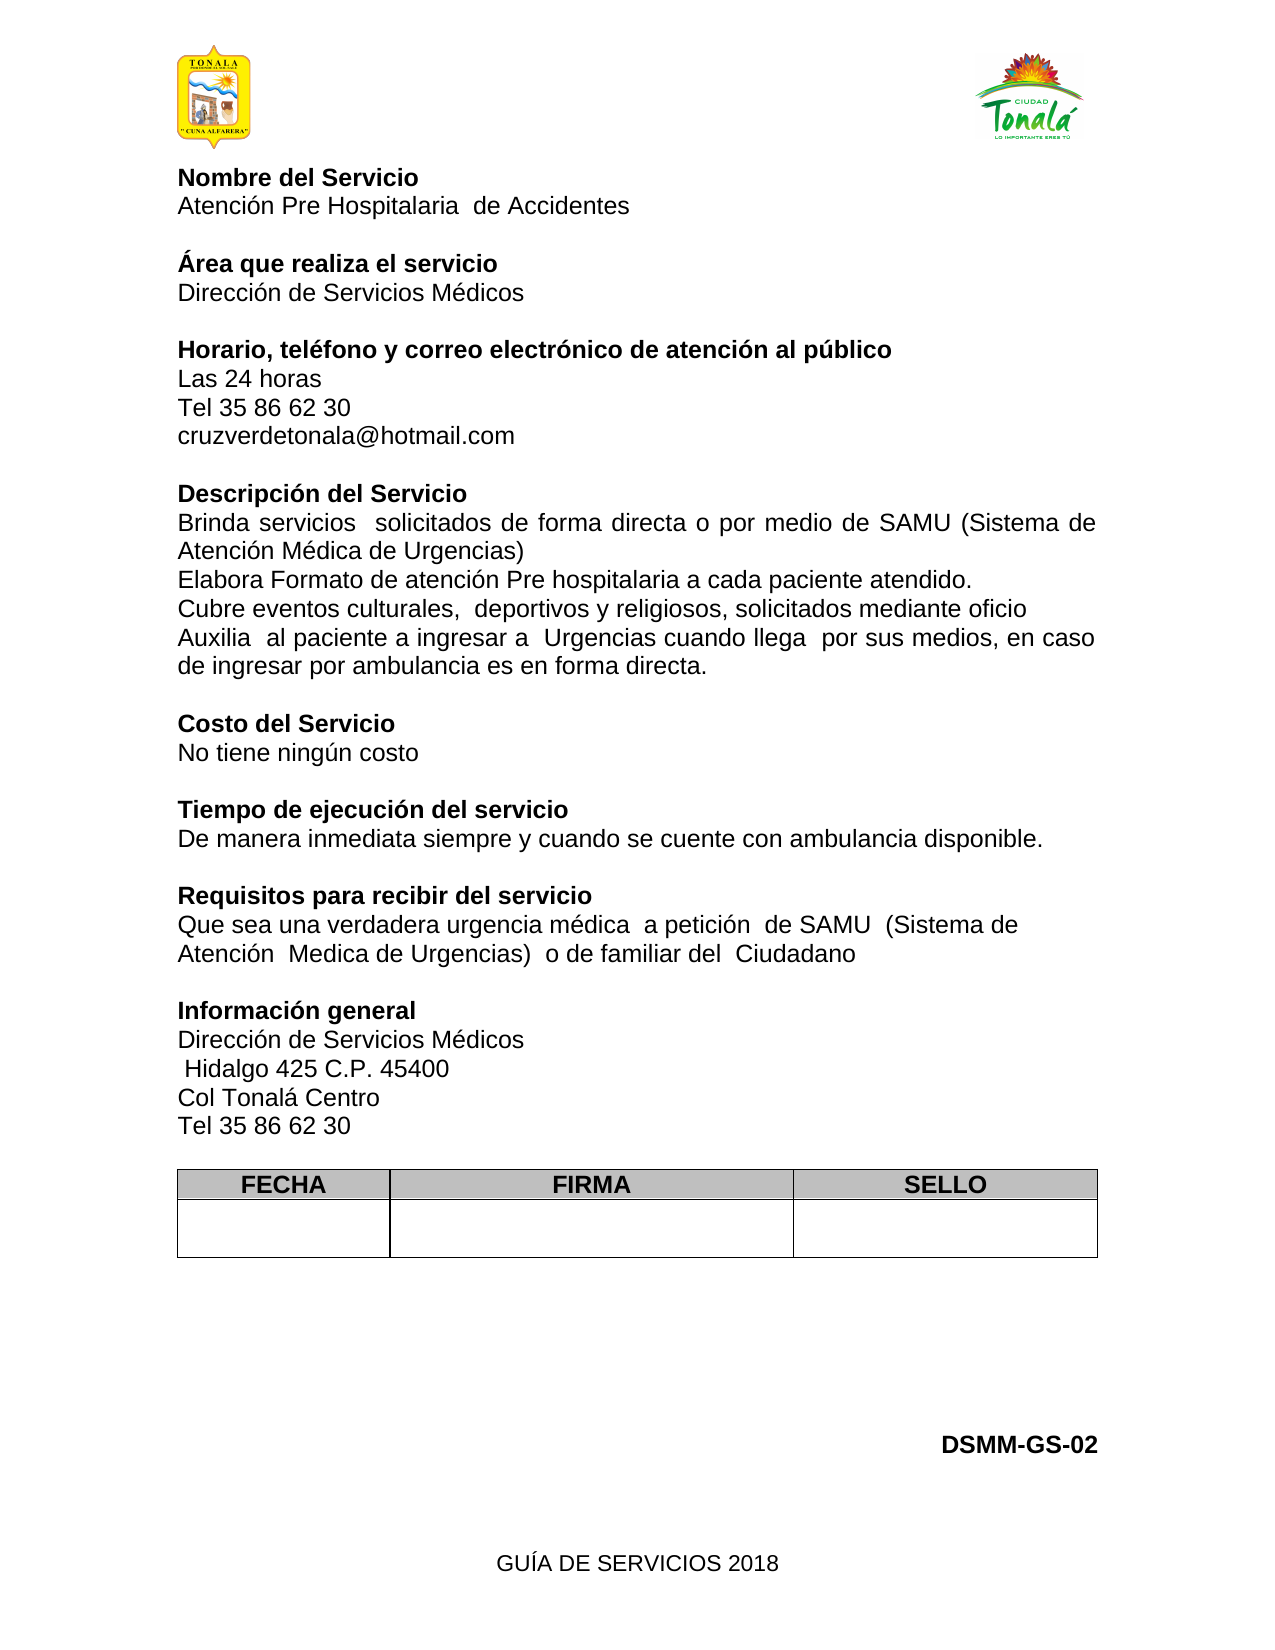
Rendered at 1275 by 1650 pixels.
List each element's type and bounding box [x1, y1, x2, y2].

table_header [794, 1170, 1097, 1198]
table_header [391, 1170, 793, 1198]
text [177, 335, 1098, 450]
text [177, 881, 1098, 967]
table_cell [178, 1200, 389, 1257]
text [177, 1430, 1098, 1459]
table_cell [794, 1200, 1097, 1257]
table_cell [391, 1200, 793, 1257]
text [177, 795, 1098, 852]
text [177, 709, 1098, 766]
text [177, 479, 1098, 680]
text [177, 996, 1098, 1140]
picture [177, 45, 251, 149]
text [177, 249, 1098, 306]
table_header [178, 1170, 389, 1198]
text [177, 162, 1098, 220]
picture [975, 53, 1085, 139]
